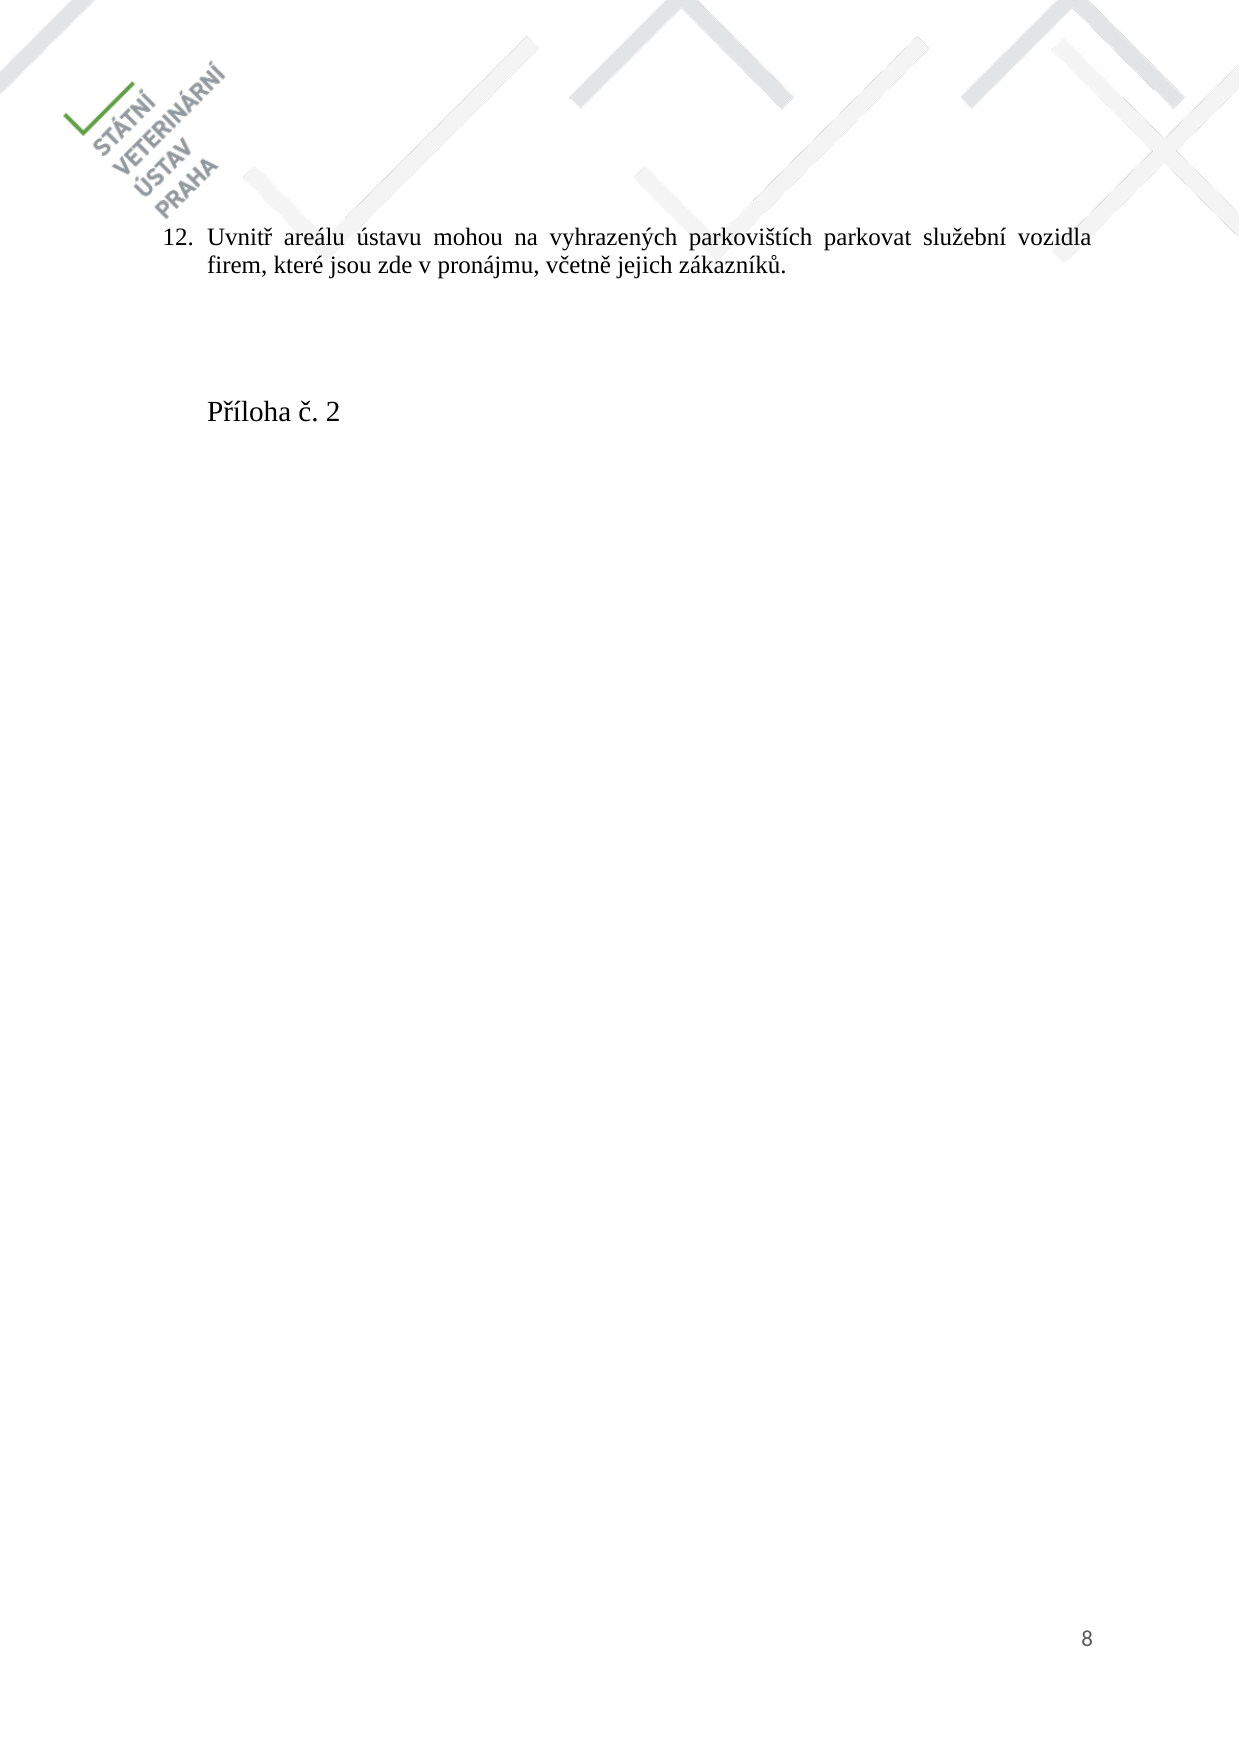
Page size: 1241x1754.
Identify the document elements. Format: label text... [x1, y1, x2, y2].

picture [0, 0, 1239, 263]
text Příloha č. 2 [207, 394, 1092, 428]
list Uvnitř areálu ústavu mohou na vyhrazených parkovištích parkovat služební vozidla firem, které jsou zde v pronájmu, včetně jejich zákazníků. [162, 222, 1092, 279]
